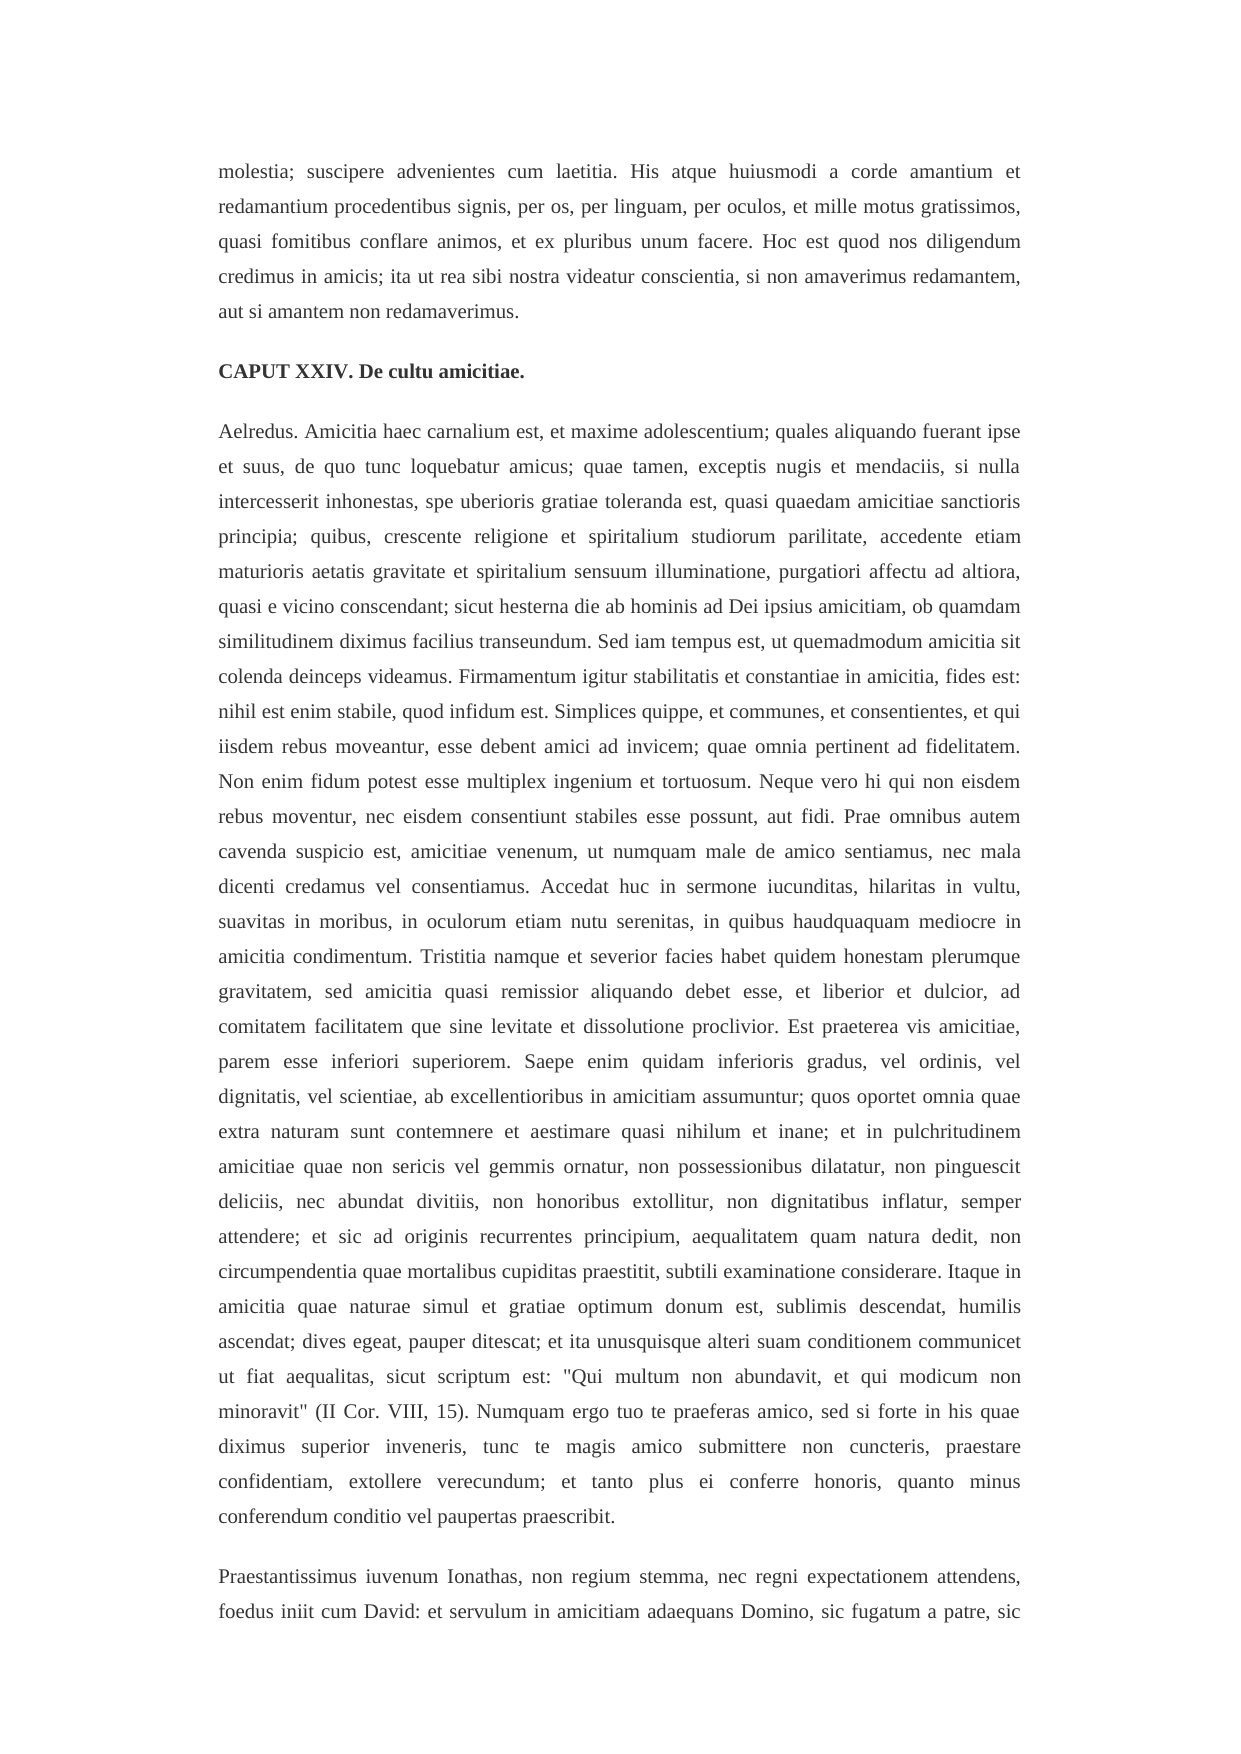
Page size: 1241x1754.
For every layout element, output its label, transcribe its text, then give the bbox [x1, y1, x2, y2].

text Aelredus. Amicitia haec carnalium est, et maxime adolescentium; quales aliquando fuerant ipse et suus, de quo tunc loquebatur amicus; quae tamen, exceptis nugis et mendaciis, si nulla intercesserit inhonestas, spe uberioris gratiae toleranda est, quasi quaedam amicitiae sanctioris principia; quibus, crescente religione et spiritalium studiorum parilitate, accedente etiam maturioris aetatis gravitate et spiritalium sensuum illuminatione, purgatiori affectu ad altiora, quasi e vicino conscendant; sicut hesterna die ab hominis ad Dei ipsius amicitiam, ob quamdam similitudinem diximus facilius transeundum. Sed iam tempus est, ut quemadmodum amicitia sit colenda deinceps videamus. Firmamentum igitur stabilitatis et constantiae in amicitia, fides est: nihil est enim stabile, quod infidum est. Simplices quippe, et communes, et consentientes, et qui iisdem rebus moveantur, esse debent amici ad invicem; quae omnia pertinent ad fidelitatem. Non enim fidum potest esse multiplex ingenium et tortuosum. Neque vero hi qui non eisdem rebus moventur, nec eisdem consentiunt stabiles esse possunt, aut fidi. Prae omnibus autem cavenda suspicio est, amicitiae venenum, ut numquam male de amico sentiamus, nec mala dicenti credamus vel consentiamus. Accedat huc in sermone iucunditas, hilaritas in vultu, suavitas in moribus, in oculorum etiam nutu serenitas, in quibus haudquaquam mediocre in amicitia condimentum. Tristitia namque et severior facies habet quidem honestam plerumque gravitatem, sed amicitia quasi remissior aliquando debet esse, et liberior et dulcior, ad comitatem facilitatem que sine levitate et dissolutione proclivior. Est praeterea vis amicitiae, parem esse inferiori superiorem. Saepe enim quidam inferioris gradus, vel ordinis, vel dignitatis, vel scientiae, ab excellentioribus in amicitiam assumuntur; quos oportet omnia quae extra naturam sunt contemnere et aestimare quasi nihilum et inane; et in pulchritudinem amicitiae quae non sericis vel gemmis ornatur, non possessionibus dilatatur, non pinguescit deliciis, nec abundat divitiis, non honoribus extollitur, non dignitatibus inflatur, semper attendere; et sic ad originis recurrentes principium, aequalitatem quam natura dedit, non circumpendentia quae mortalibus cupiditas praestitit, subtili examinatione considerare. Itaque in amicitia quae naturae simul et gratiae optimum donum est, sublimis descendat, humilis ascendat; dives egeat, pauper ditescat; et ita unusquisque alteri suam conditionem communicet ut fiat aequalitas, sicut scriptum est: "Qui multum non abundavit, et qui modicum non minoravit" (II Cor. VIII, 15). Numquam ergo tuo te praeferas amico, sed si forte in his quae diximus superior inveneris, tunc te magis amico submittere non cuncteris, praestare confidentiam, extollere verecundum; et tanto plus ei conferre honoris, quanto minus conferendum conditio vel paupertas praescribit. [218, 408, 1022, 1528]
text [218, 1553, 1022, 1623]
text CAPUT XXIV. De cultu amicitiae. [218, 348, 1022, 383]
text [218, 148, 1022, 323]
